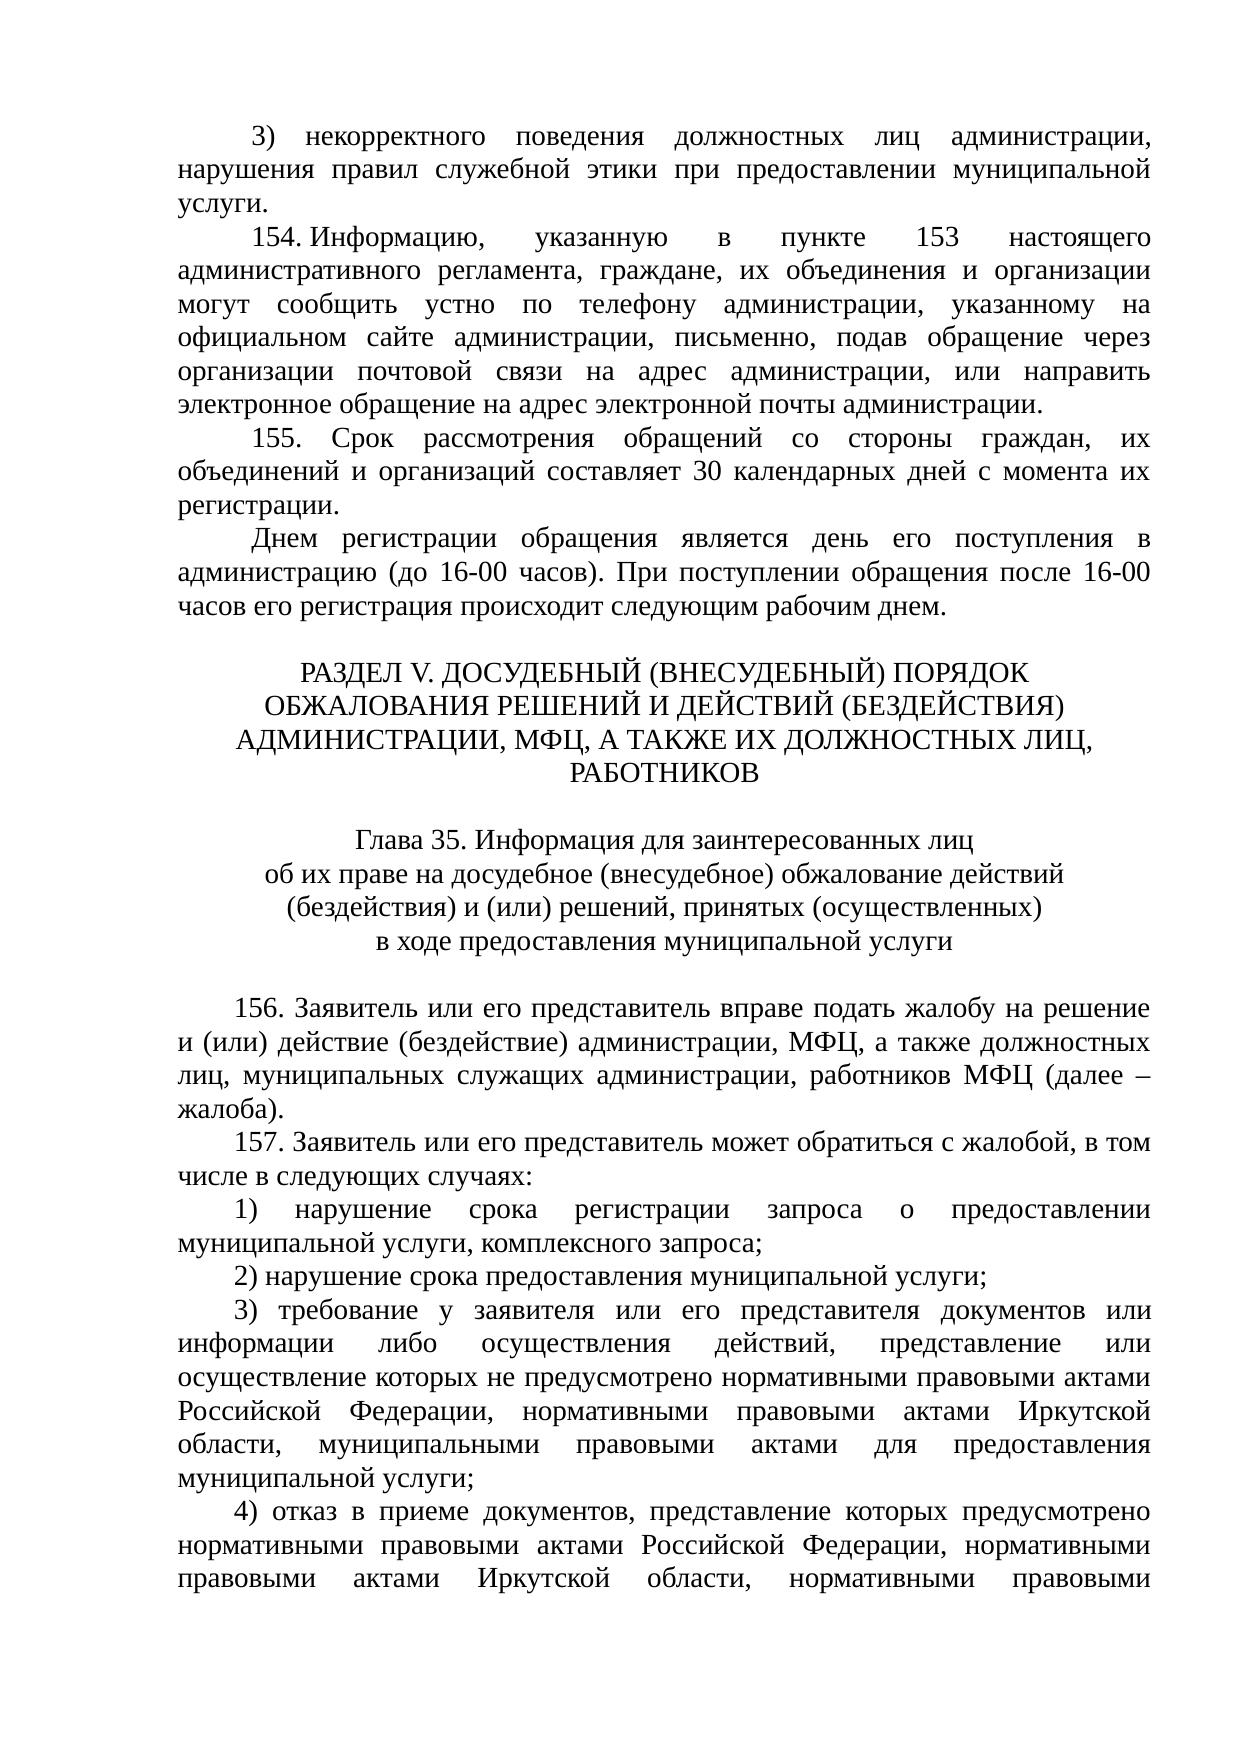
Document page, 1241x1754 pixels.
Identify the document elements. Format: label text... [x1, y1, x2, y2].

text 2) нарушение срока предоставления муниципальной услуги; [177, 1258, 1152, 1292]
text Глава 35. Информация для заинтересованных лиц об их праве на досудебное (внесудебное) обжалование действий (бездействия) и (или) решений, принятых (осуществленных) в ходе предоставления муниципальной услуги [177, 822, 1152, 957]
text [177, 1493, 1152, 1594]
text 155. Срок рассмотрения обращений со стороны граждан, их объединений и организаций составляет 30 календарных дней с момента их регистрации. [177, 420, 1152, 521]
text Днем регистрации обращения является день его поступления в администрацию (до 16-00 часов). При поступлении обращения после 16-00 часов его регистрация происходит следующим рабочим днем. [177, 521, 1152, 621]
text 154. Информацию, указанную в пункте 153 настоящего административного регламента, граждане, их объединения и организации могут сообщить устно по телефону администрации, указанному на официальном сайте администрации, письменно, подав обращение через организации почтовой связи на адрес администрации, или направить электронное обращение на адрес электронной почты администрации. [177, 219, 1152, 420]
text 3) требование у заявителя или его представителя документов или информации либо осуществления действий, представление или осуществление которых не предусмотрено нормативными правовыми актами Российской Федерации, нормативными правовыми актами Иркутской области, муниципальными правовыми актами для предоставления муниципальной услуги; [177, 1292, 1152, 1493]
text РАЗДЕЛ V. ДОСУДЕБНЫЙ (ВНЕСУДЕБНЫЙ) ПОРЯДОК ОБЖАЛОВАНИЯ РЕШЕНИЙ И ДЕЙСТВИЙ (БЕЗДЕЙСТВИЯ) АДМИНИСТРАЦИИ, МФЦ, А ТАКЖЕ ИХ ДОЛЖНОСТНЫХ ЛИЦ, РАБОТНИКОВ [177, 655, 1152, 789]
text 157. Заявитель или его представитель может обратиться с жалобой, в том числе в следующих случаях: [177, 1124, 1152, 1191]
text 3) некорректного поведения должностных лиц администрации, нарушения правил служебной этики при предоставлении муниципальной услуги. [177, 118, 1152, 219]
text 156. Заявитель или его представитель вправе подать жалобу на решение и (или) действие (бездействие) администрации, МФЦ, а также должностных лиц, муниципальных служащих администрации, работников МФЦ (далее – жалоба). [177, 990, 1152, 1124]
text 1) нарушение срока регистрации запроса о предоставлении муниципальной услуги, комплексного запроса; [177, 1191, 1152, 1258]
